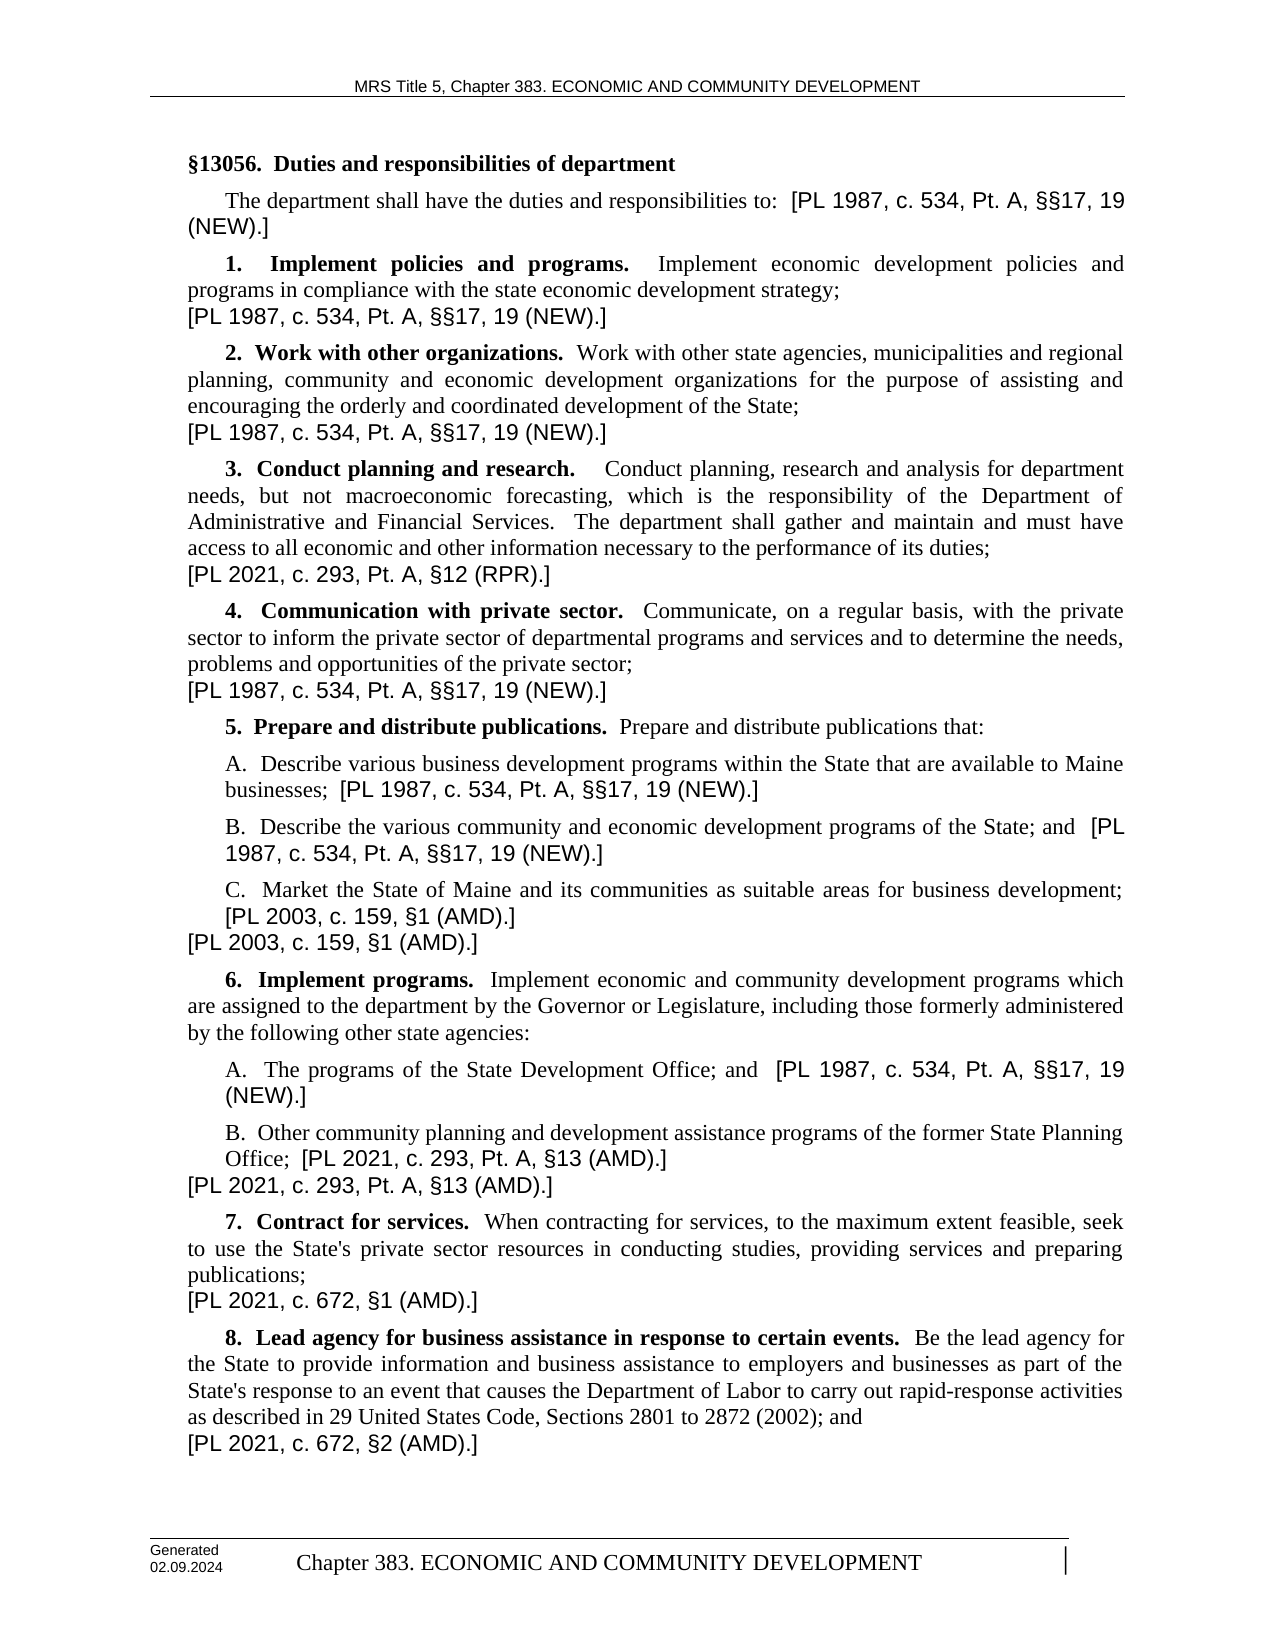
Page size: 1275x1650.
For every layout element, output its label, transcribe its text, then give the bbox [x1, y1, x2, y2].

text §13056. Duties and responsibilities of department [187, 150, 1125, 176]
text [PL 2021, c. 293, Pt. A, §13 (AMD).] [187, 1172, 1125, 1198]
text [PL 1987, c. 534, Pt. A, §§17, 19 (NEW).] [187, 303, 1125, 329]
text 4. Communication with private sector. Communicate, on a regular basis, with the private sector to inform the private sector of departmental programs and services and to determine the needs, problems and opportunities of the private sector; [187, 597, 1125, 677]
text 7. Contract for services. When contracting for services, to the maximum extent feasible, seek to use the State's private sector resources in conducting studies, providing services and preparing publications; [187, 1208, 1125, 1287]
text 2. Work with other organizations. Work with other state agencies, municipalities and regional planning, community and economic development organizations for the purpose of assisting and encouraging the orderly and coordinated development of the State; [187, 339, 1125, 418]
text 5. Prepare and distribute publications. Prepare and distribute publications that: [187, 713, 1125, 740]
text 1. Implement policies and programs. Implement economic development policies and programs in compliance with the state economic development strategy; [187, 250, 1125, 303]
text 6. Implement programs. Implement economic and community development programs which are assigned to the department by the Governor or Legislature, including those formerly administered by the following other state agencies: [187, 966, 1125, 1045]
text B. Other community planning and development assistance programs of the former State Planning Office; [PL 2021, c. 293, Pt. A, §13 (AMD).] [225, 1119, 1125, 1172]
text [PL 2021, c. 672, §1 (AMD).] [187, 1287, 1125, 1314]
text [PL 1987, c. 534, Pt. A, §§17, 19 (NEW).] [187, 418, 1125, 445]
text [PL 2021, c. 293, Pt. A, §12 (RPR).] [187, 561, 1125, 587]
text C. Market the State of Maine and its communities as suitable areas for business development; [PL 2003, c. 159, §1 (AMD).] [225, 877, 1125, 929]
text [PL 1987, c. 534, Pt. A, §§17, 19 (NEW).] [187, 677, 1125, 703]
text B. Describe the various community and economic development programs of the State; and [PL 1987, c. 534, Pt. A, §§17, 19 (NEW).] [225, 813, 1125, 866]
text A. Describe various business development programs within the State that are available to Maine businesses; [PL 1987, c. 534, Pt. A, §§17, 19 (NEW).] [225, 750, 1125, 803]
text [PL 2003, c. 159, §1 (AMD).] [187, 929, 1125, 956]
text The department shall have the duties and responsibilities to: [PL 1987, c. 534, Pt. A, §§17, 19 (NEW).] [187, 187, 1125, 239]
text 3. Conduct planning and research. Conduct planning, research and analysis for department needs, but not macroeconomic forecasting, which is the responsibility of the Department of Administrative and Financial Services. The department shall gather and maintain and must have access to all economic and other information necessary to the performance of its duties; [187, 455, 1125, 561]
text A. The programs of the State Development Office; and [PL 1987, c. 534, Pt. A, §§17, 19 (NEW).] [225, 1056, 1125, 1108]
text 8. Lead agency for business assistance in response to certain events. Be the lead agency for the State to provide information and business assistance to employers and businesses as part of the State's response to an event that causes the Department of Labor to carry out rapid-response activities as described in 29 United States Code, Sections 2801 to 2872 (2002); and [187, 1324, 1125, 1429]
text [PL 2021, c. 672, §2 (AMD).] [187, 1429, 1125, 1456]
